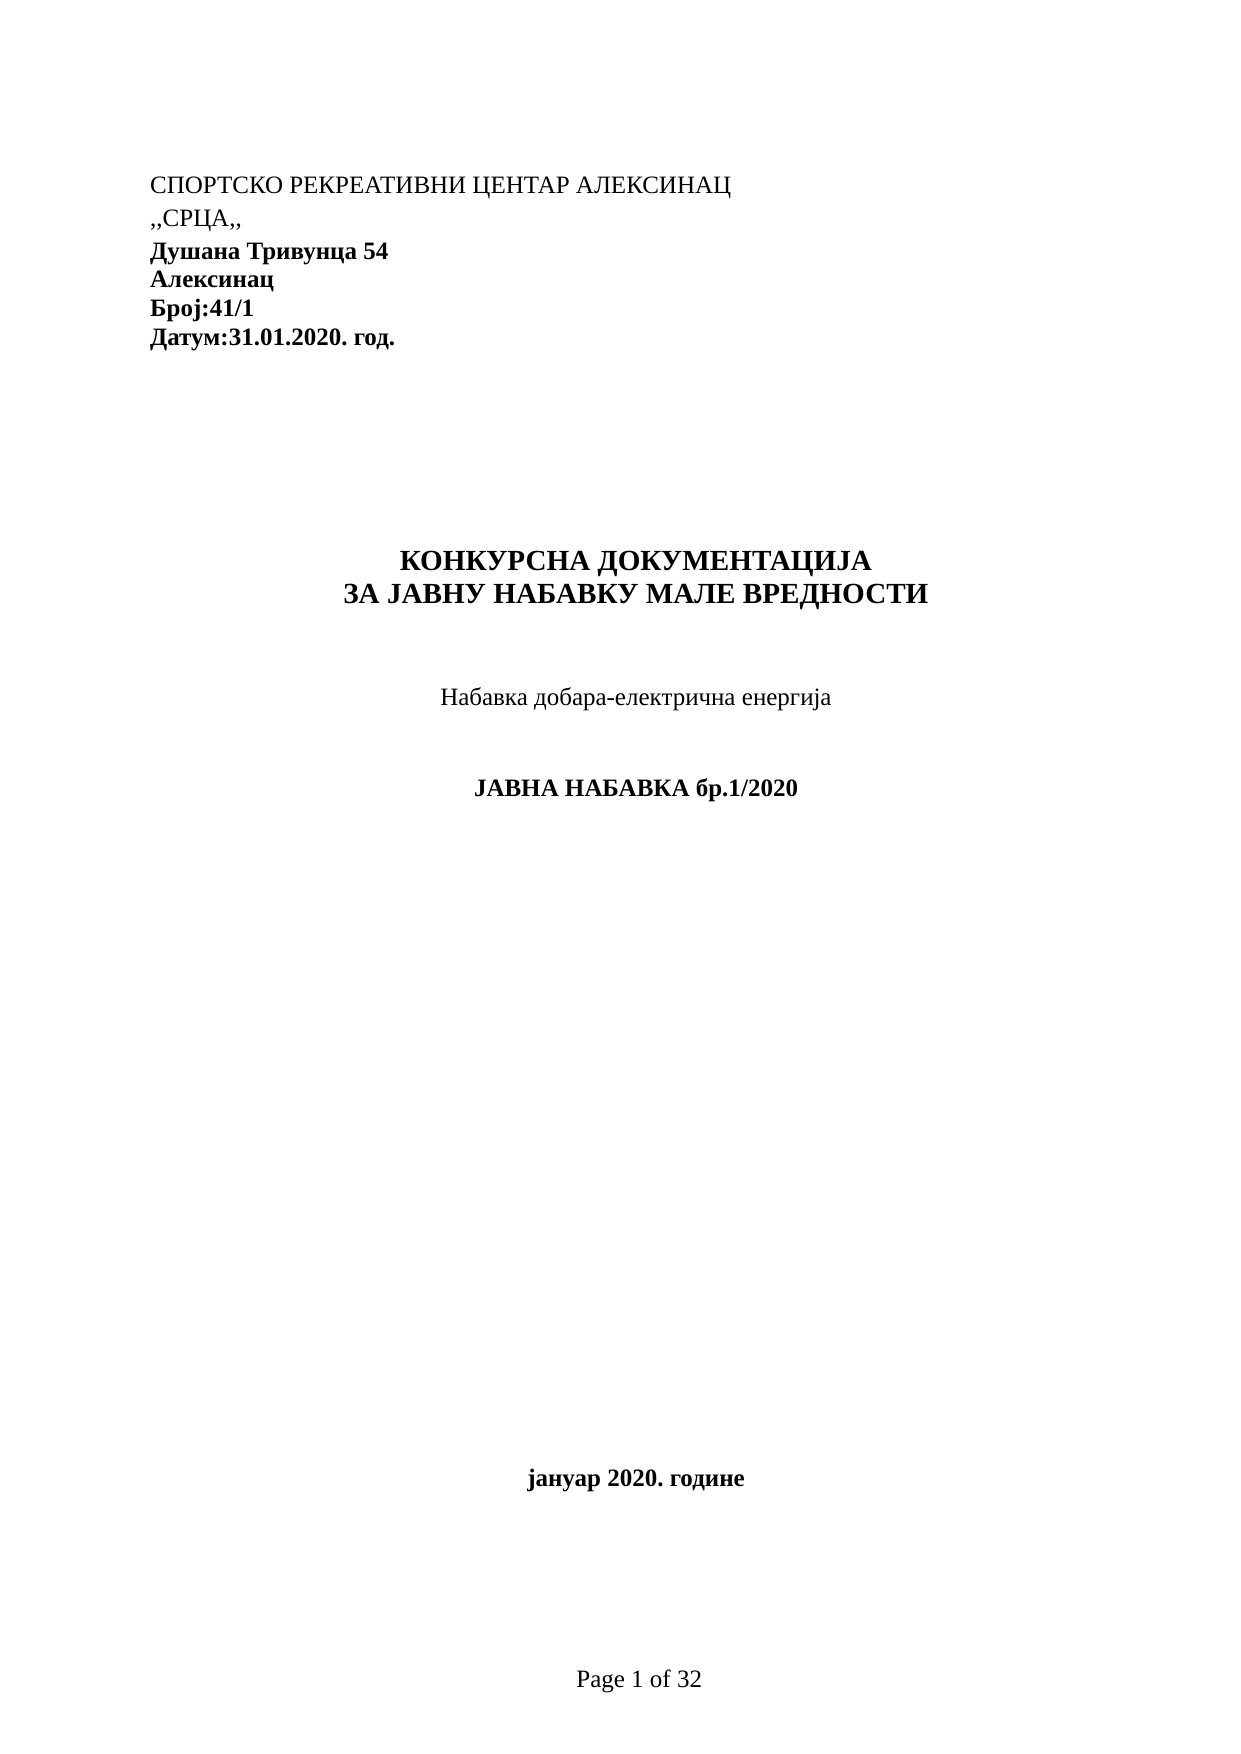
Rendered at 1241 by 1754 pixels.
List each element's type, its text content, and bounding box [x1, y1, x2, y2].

text ,,СРЦА,, [150, 203, 1122, 231]
text Набавка добара-електрична енергија [150, 682, 1122, 711]
text Број:41/1 [150, 293, 1122, 322]
text Page 1 of 32 [150, 1664, 1122, 1693]
text Алексинац [150, 264, 1122, 293]
text Датум:31.01.2020. год. [150, 322, 1122, 351]
text КОНКУРСНА ДОКУМЕНТАЦИЈА [150, 543, 1122, 576]
text ЗА ЈАВНУ НАБАВКУ МАЛЕ ВРЕДНОСТИ [150, 576, 1122, 610]
text ЈАВНА НАБАВКА бр.1/2020 [150, 773, 1122, 802]
text јануар 2020. године [150, 1463, 1122, 1492]
text СПОРТСКО РЕКРЕАТИВНИ ЦЕНТАР АЛЕКСИНАЦ [150, 170, 1122, 198]
text Душана Тривунца 54 [150, 236, 1122, 264]
